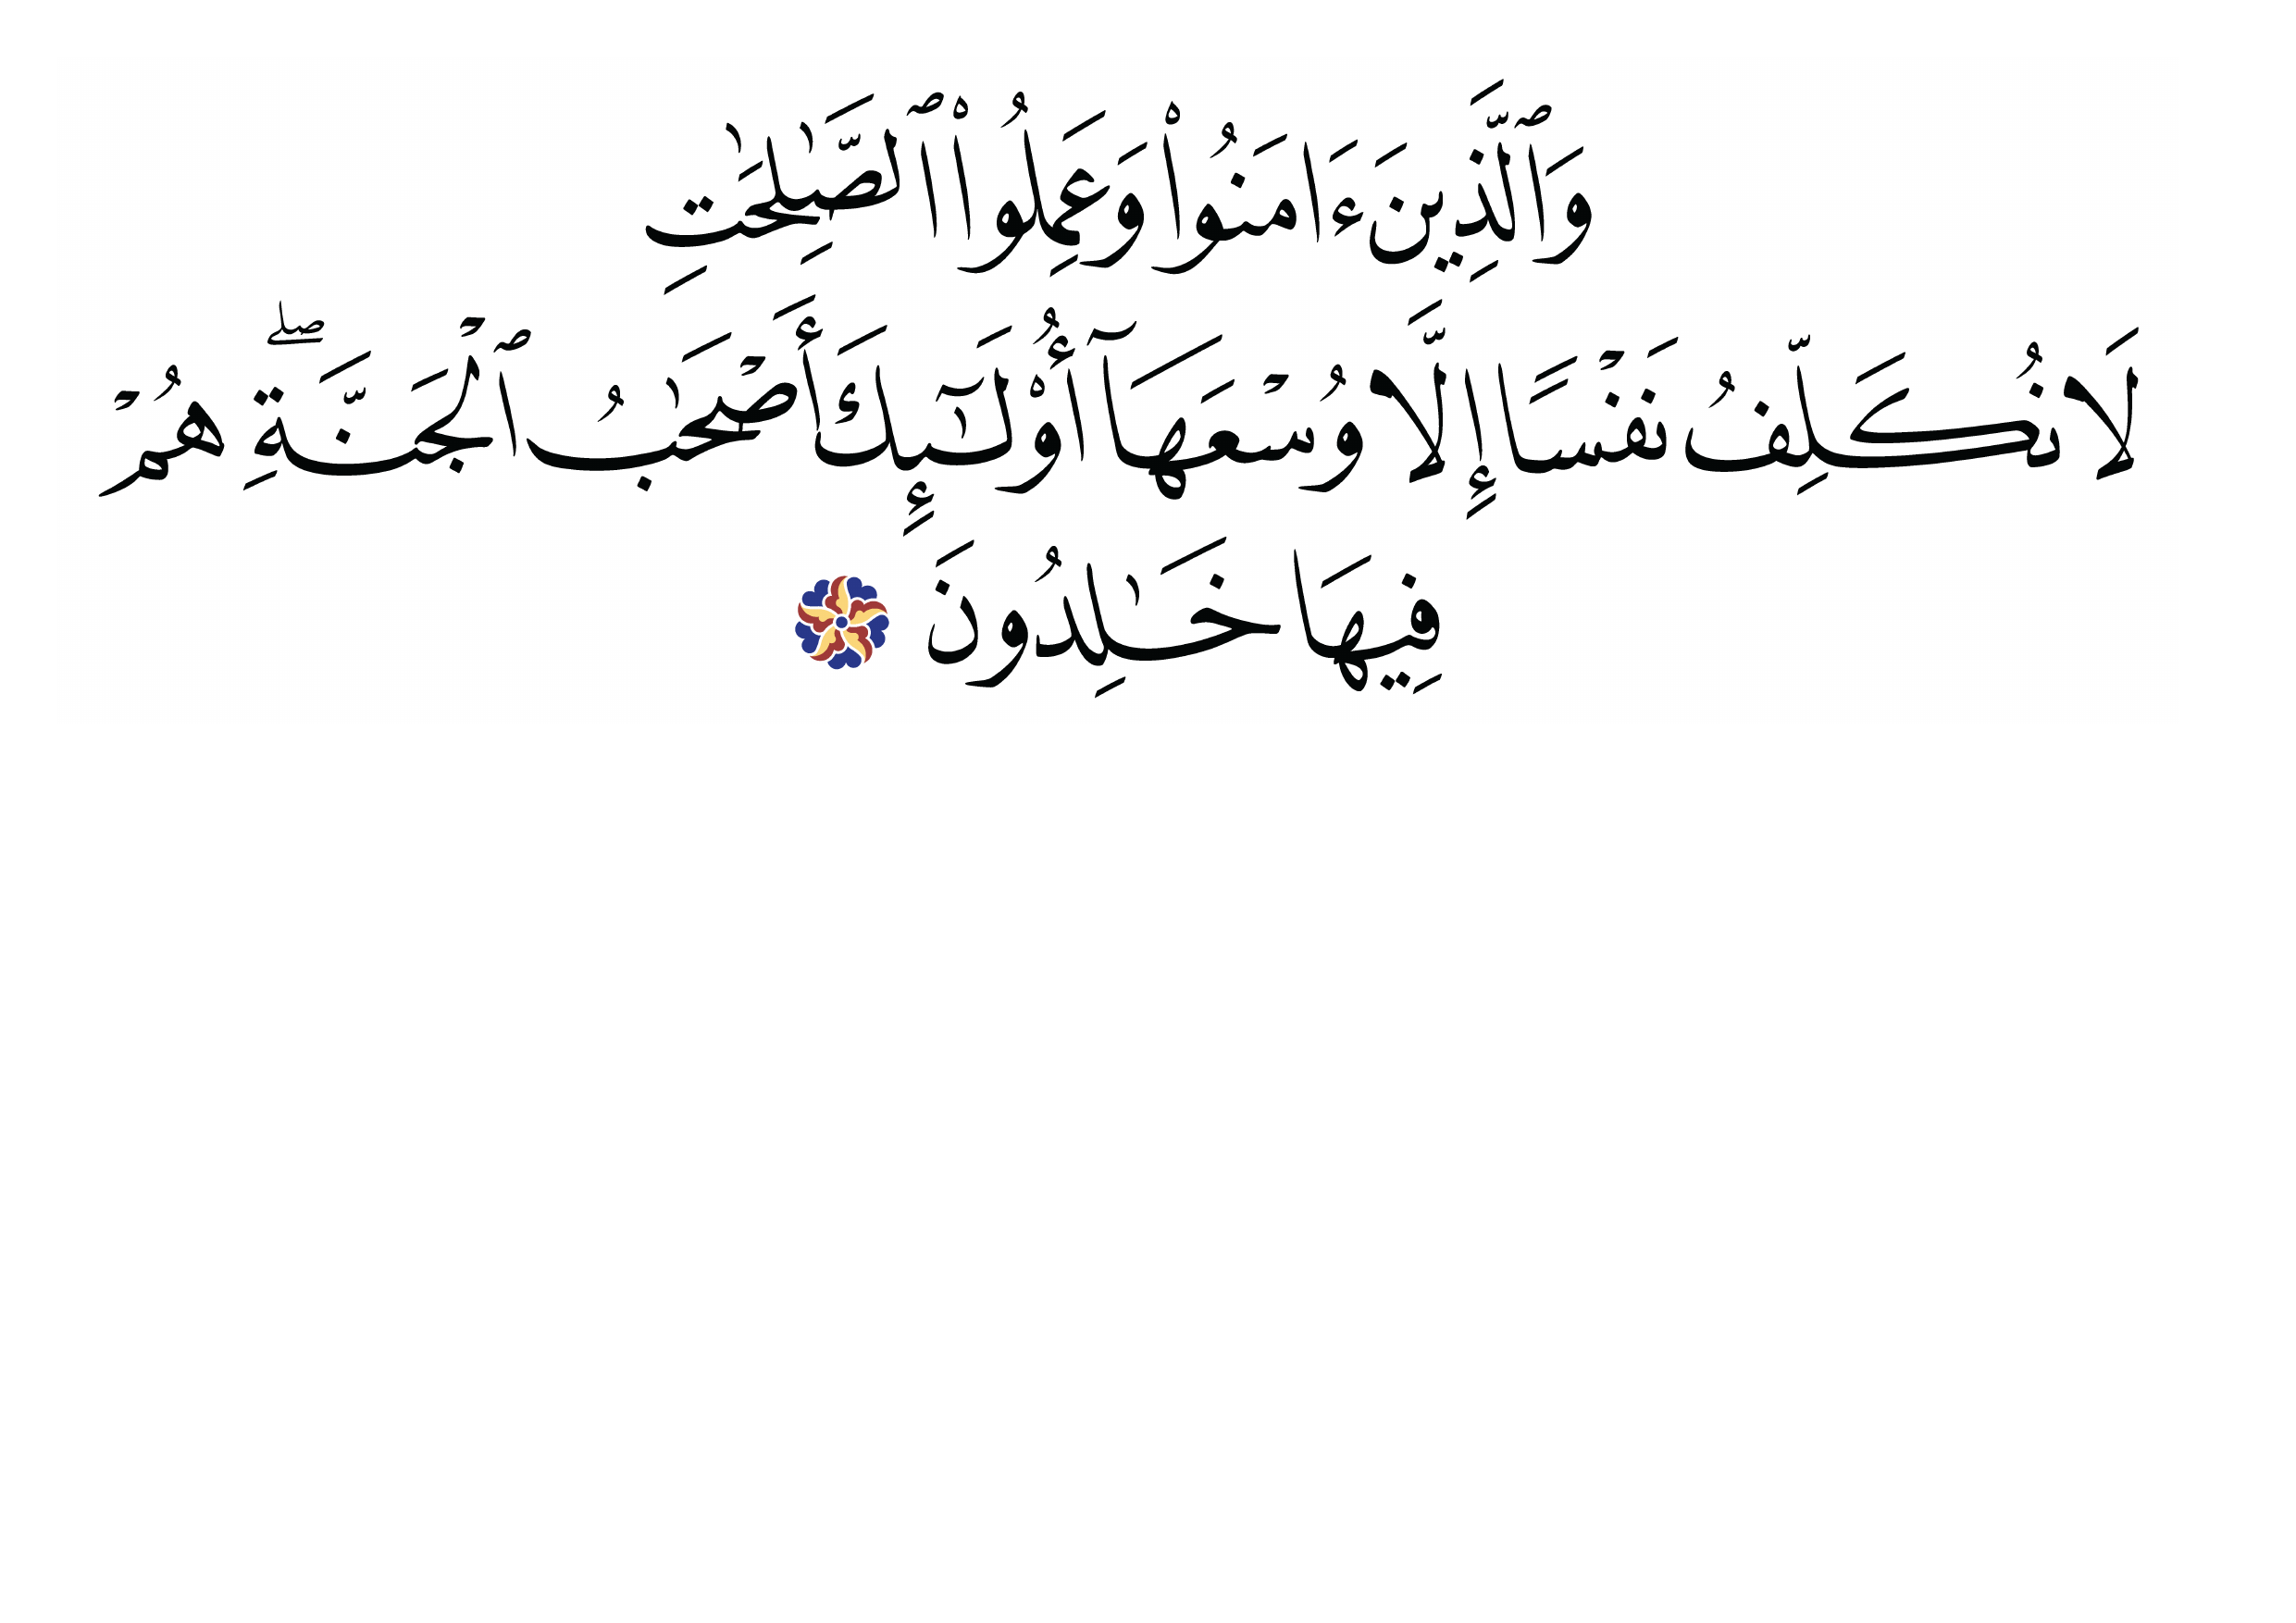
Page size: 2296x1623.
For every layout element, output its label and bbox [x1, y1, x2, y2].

picture [57, 57, 2179, 724]
